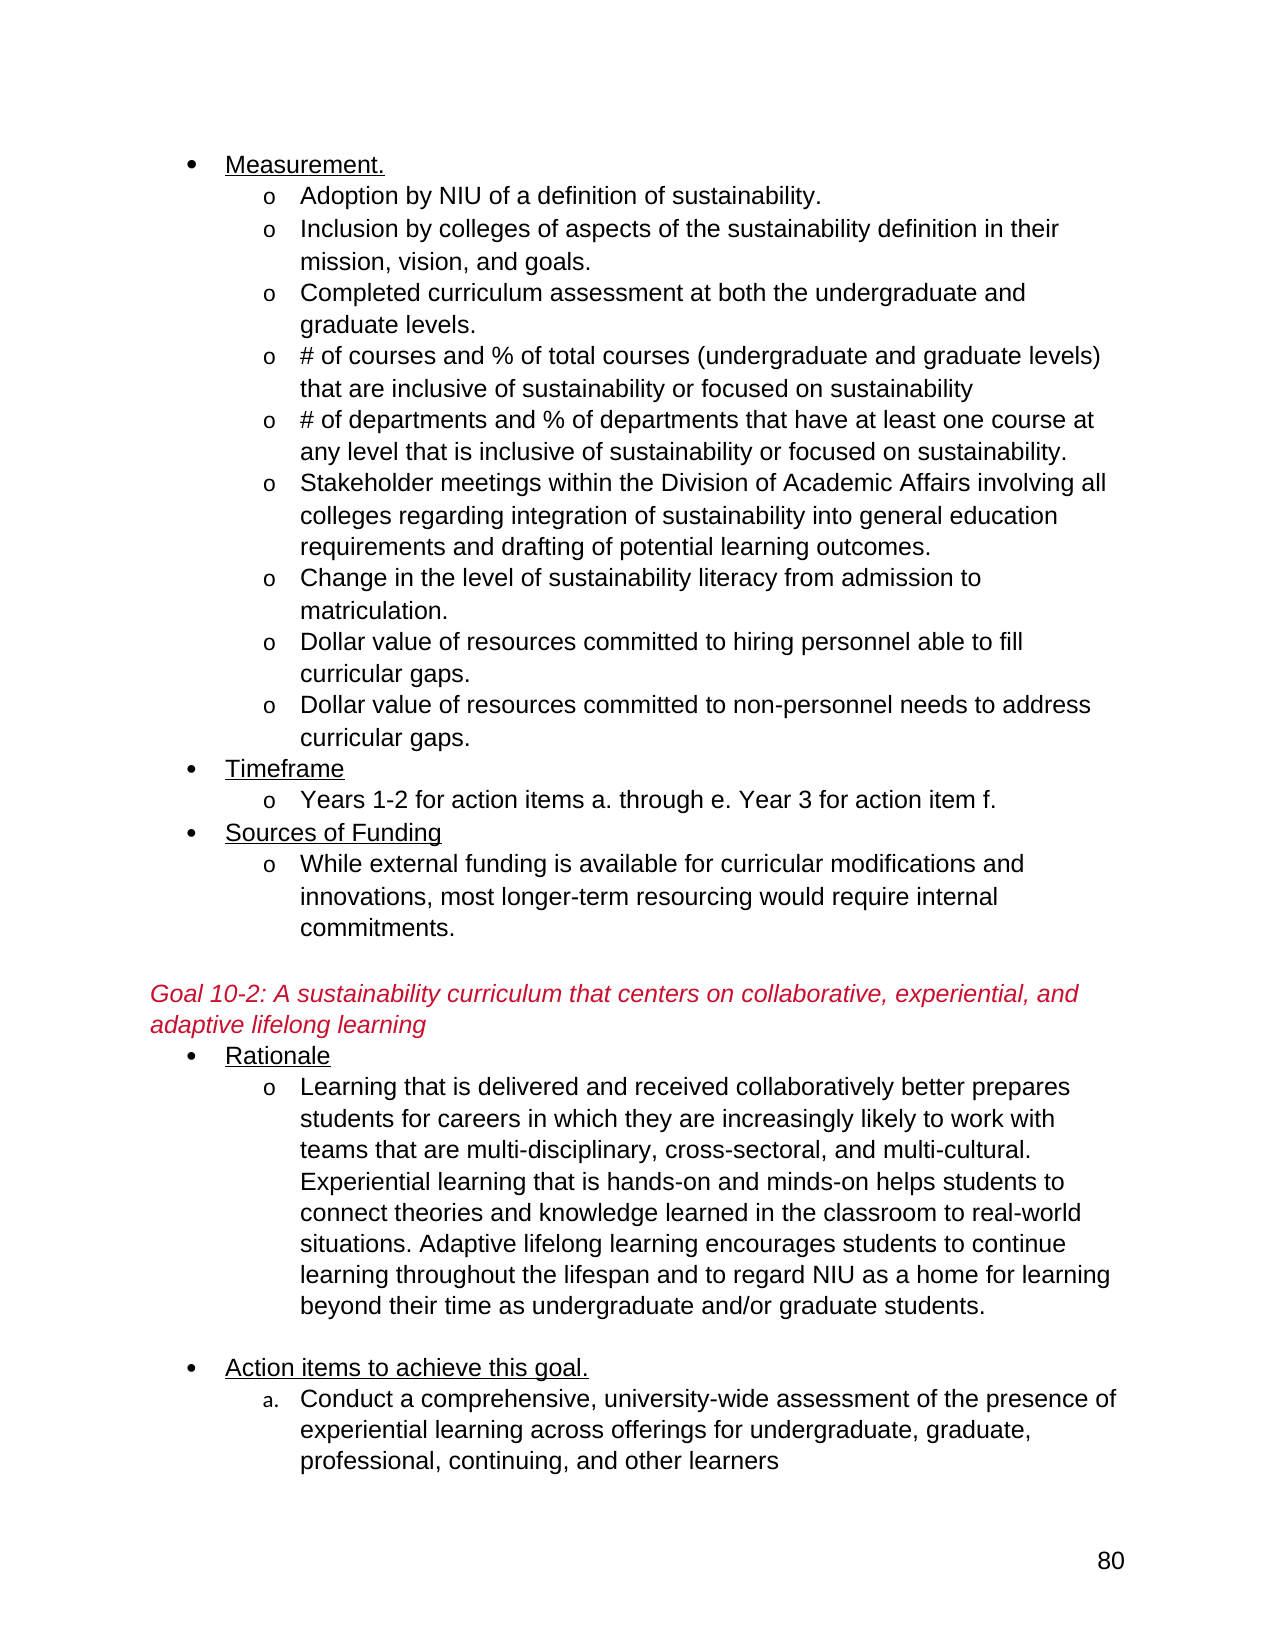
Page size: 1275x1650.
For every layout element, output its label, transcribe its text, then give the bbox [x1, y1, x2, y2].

list Stakeholder meetings within the Division of Academic Affairs involving all colleges regarding integration of sustainability into general education requirements and drafting of potential learning outcomes. [262, 468, 1125, 561]
list Inclusion by colleges of aspects of the sustainability definition in their mission, vision, and goals. [262, 214, 1125, 275]
list # of courses and % of total courses (undergraduate and graduate levels) that are inclusive of sustainability or focused on sustainability [262, 341, 1125, 402]
list Conduct a comprehensive, university-wide assessment of the presence of experiential learning across offerings for undergraduate, graduate, professional, continuing, and other learners [262, 1384, 1125, 1475]
list Action items to achieve this goal. [187, 1353, 1125, 1382]
list Learning that is delivered and received collaboratively better prepares students for careers in which they are increasingly likely to work with teams that are multi-disciplinary, cross-sectoral, and multi-cultural. Experiential learning that is hands-on and minds-on helps students to connect theories and knowledge learned in the classroom to real-world situations. Adaptive lifelong learning encourages students to continue learning throughout the lifespan and to regard NIU as a home for learning beyond their time as undergraduate and/or graduate students. [262, 1072, 1125, 1319]
list Timeframe [187, 754, 1125, 783]
list Adoption by NIU of a definition of sustainability. [262, 181, 1125, 211]
list Dollar value of resources committed to non-personnel needs to address curricular gaps. [262, 690, 1125, 752]
list # of departments and % of departments that have at least one course at any level that is inclusive of sustainability or focused on sustainability. [262, 405, 1125, 466]
list Sources of Funding [187, 818, 1125, 847]
list Rationale [187, 1041, 1125, 1069]
list Years 1-2 for action items a. through e. Year 3 for action item f. [262, 785, 1125, 815]
list Completed curriculum assessment at both the undergraduate and graduate levels. [262, 277, 1125, 339]
list Measurement. [187, 150, 1125, 179]
list Dollar value of resources committed to hiring personnel able to fill curricular gaps. [262, 627, 1125, 688]
list Change in the level of sustainability literacy from admission to matriculation. [262, 563, 1125, 624]
subtitle Goal 10-2: A sustainability curriculum that centers on collaborative, experiential, and adaptive lifelong learning [150, 979, 1125, 1038]
list While external funding is available for curricular modifications and innovations, most longer-term resourcing would require internal commitments. [262, 849, 1125, 941]
